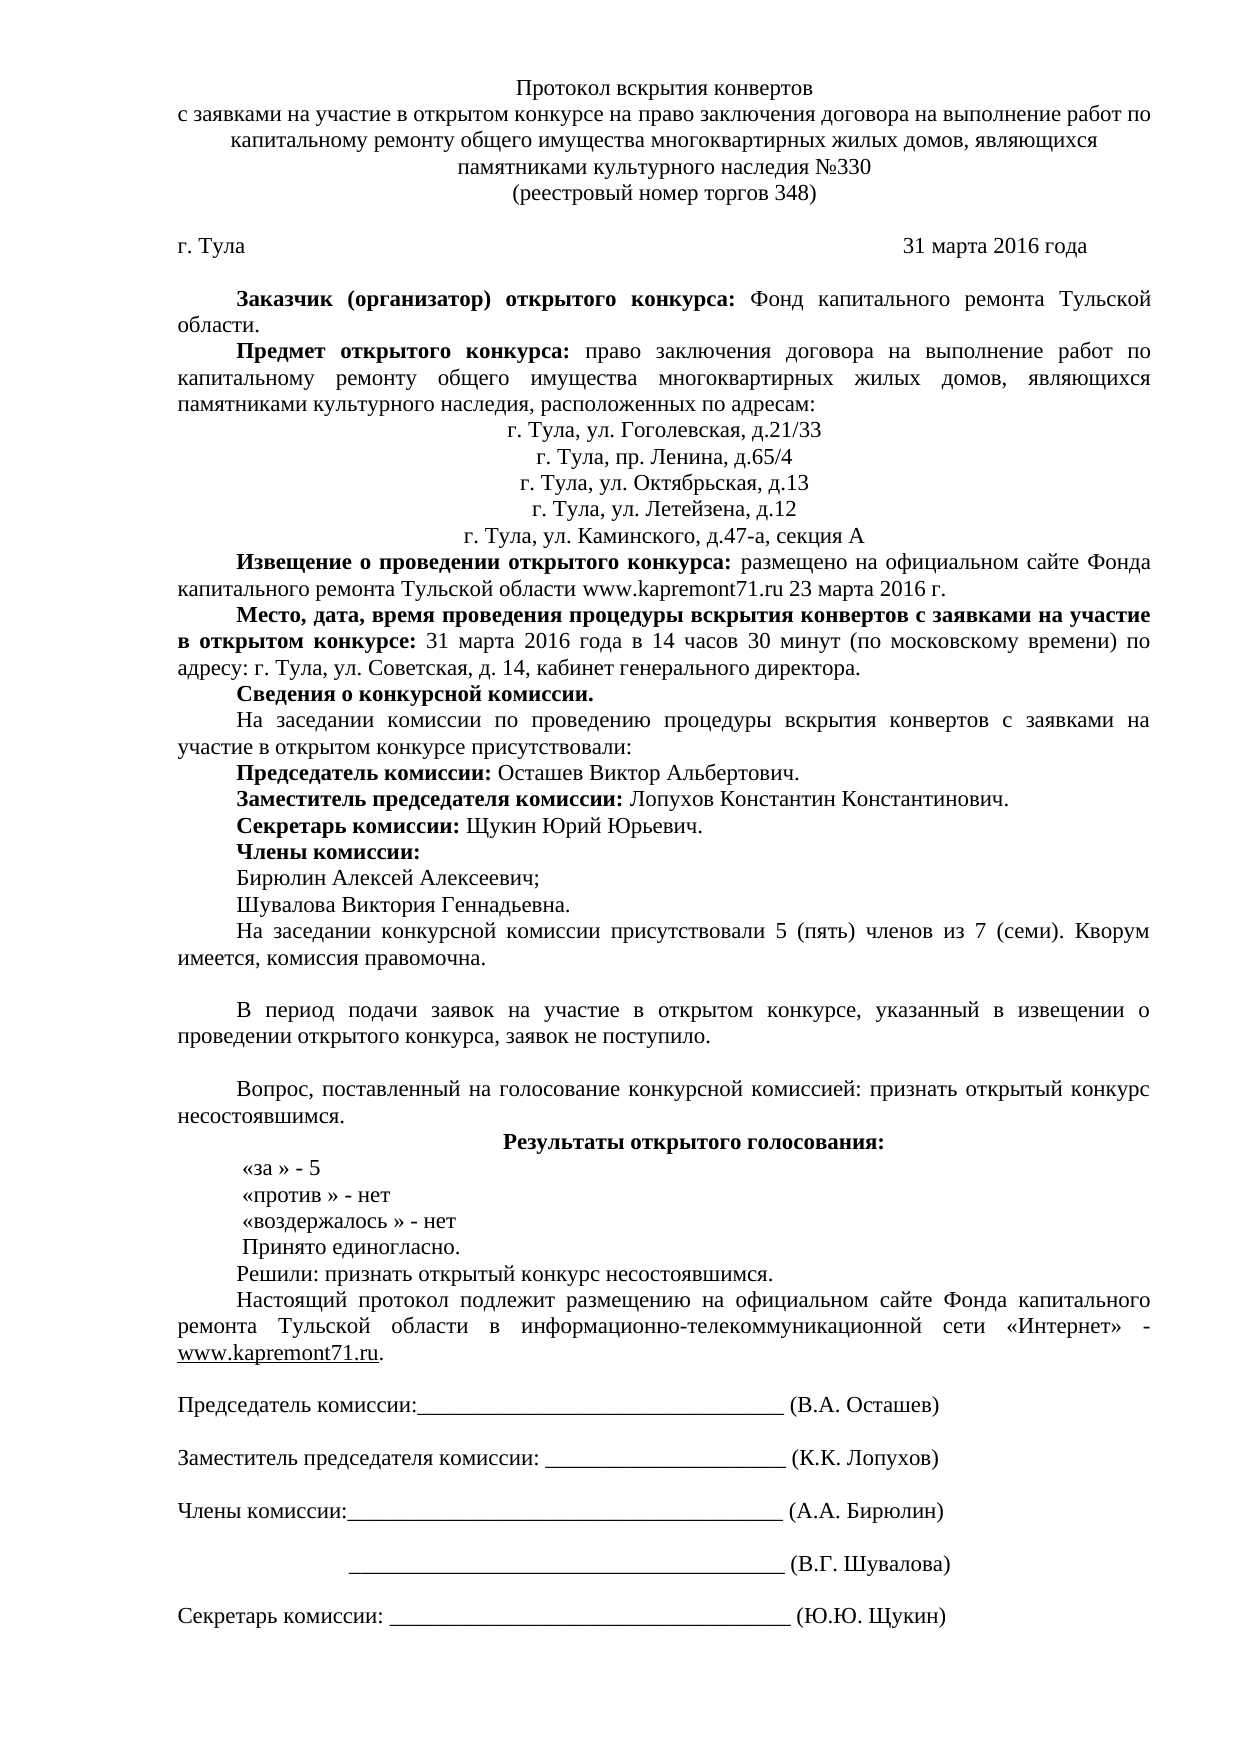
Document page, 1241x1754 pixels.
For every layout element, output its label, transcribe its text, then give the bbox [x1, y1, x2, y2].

list Результаты открытого голосования: [236, 1128, 1152, 1154]
text г. Тула, пр. Ленина, д.65/4 [177, 443, 1152, 469]
list Заместитель председателя комиссии: Лопухов Константин Константинович. [177, 785, 1152, 812]
text На заседании конкурсной комиссии присутствовали 5 (пять) членов из 7 (семи). Кворум имеется, комиссия правомочна. [177, 917, 1152, 970]
text (реестровый номер торгов 348) [177, 179, 1152, 206]
text «против » - нет [236, 1181, 1152, 1207]
text г. Тула 31 марта 2016 года [177, 232, 1152, 258]
text В период подачи заявок на участие в открытом конкурсе, указанный в извещении о проведении открытого конкурса, заявок не поступило. [177, 996, 1152, 1049]
list Место, дата, время проведения процедуры вскрытия конвертов с заявками на участие в открытом конкурсе: 31 марта 2016 года в 14 часов 30 минут (по московскому времени) по адресу: г. Тула, ул. Советская, д. 14, кабинет генерального директора. [177, 601, 1152, 680]
text Извещение о проведении открытого конкурса: размещено на официальном сайте Фонда капитального ремонта Тульской области www.kapremont71.ru 23 марта 2016 г. [177, 548, 1152, 601]
text с заявками на участие в открытом конкурсе на право заключения договора на выполнение работ по капитальному ремонту общего имущества многоквартирных жилых домов, являющихся памятниками культурного наследия №330 [177, 100, 1152, 179]
list Члены комиссии: [177, 838, 1152, 864]
text г. Тула, ул. Октябрьская, д.13 [177, 469, 1152, 496]
list Заказчик (организатор) открытого конкурса: Фонд капитального ремонта Тульской области. [177, 285, 1152, 337]
text Секретарь комиссии: ___________________________________ (Ю.Ю. Щукин) [177, 1602, 1152, 1629]
text ______________________________________ (В.Г. Шувалова) [177, 1550, 1152, 1576]
text Принято единогласно. [236, 1233, 1152, 1260]
text Предмет открытого конкурса: право заключения договора на выполнение работ по капитальному ремонту общего имущества многоквартирных жилых домов, являющихся памятниками культурного наследия, расположенных по адресам: [177, 337, 1152, 416]
text г. Тула, ул. Гоголевская, д.21/33 [177, 416, 1152, 443]
list Шувалова Виктория Геннадьевна. [177, 891, 1152, 917]
text Протокол вскрытия конвертов [177, 74, 1152, 100]
list Председатель комиссии: Осташев Виктор Альбертович. [177, 759, 1152, 785]
list Бирюлин Алексей Алексеевич; [177, 864, 1152, 891]
text Заместитель председателя комиссии: _____________________ (К.К. Лопухов) [177, 1444, 1152, 1471]
text «воздержалось » - нет [236, 1207, 1152, 1233]
text г. Тула, ул. Летейзена, д.12 [177, 496, 1152, 522]
list Секретарь комиссии: Щукин Юрий Юрьевич. [177, 812, 1152, 838]
text Решили: признать открытый конкурс несостоявшимся. [177, 1260, 1152, 1286]
text Члены комиссии:______________________________________ (А.А. Бирюлин) [177, 1497, 1152, 1523]
text Настоящий протокол подлежит размещению на официальном сайте Фонда капитального ремонта Тульской области в информационно-телекоммуникационной сети «Интернет» - www.kapremont71.ru. [177, 1286, 1152, 1365]
text г. Тула, ул. Каминского, д.47-а, секция А [177, 522, 1152, 548]
text «за » - 5 [236, 1154, 1152, 1181]
text Вопрос, поставленный на голосование конкурсной комиссией: признать открытый конкурс несостоявшимся. [177, 1075, 1152, 1128]
text На заседании комиссии по проведению процедуры вскрытия конвертов с заявками на участие в открытом конкурсе присутствовали: [177, 706, 1152, 759]
list Сведения о конкурсной комиссии. [236, 680, 1152, 706]
text Председатель комиссии:________________________________ (В.А. Осташев) [177, 1392, 1152, 1418]
